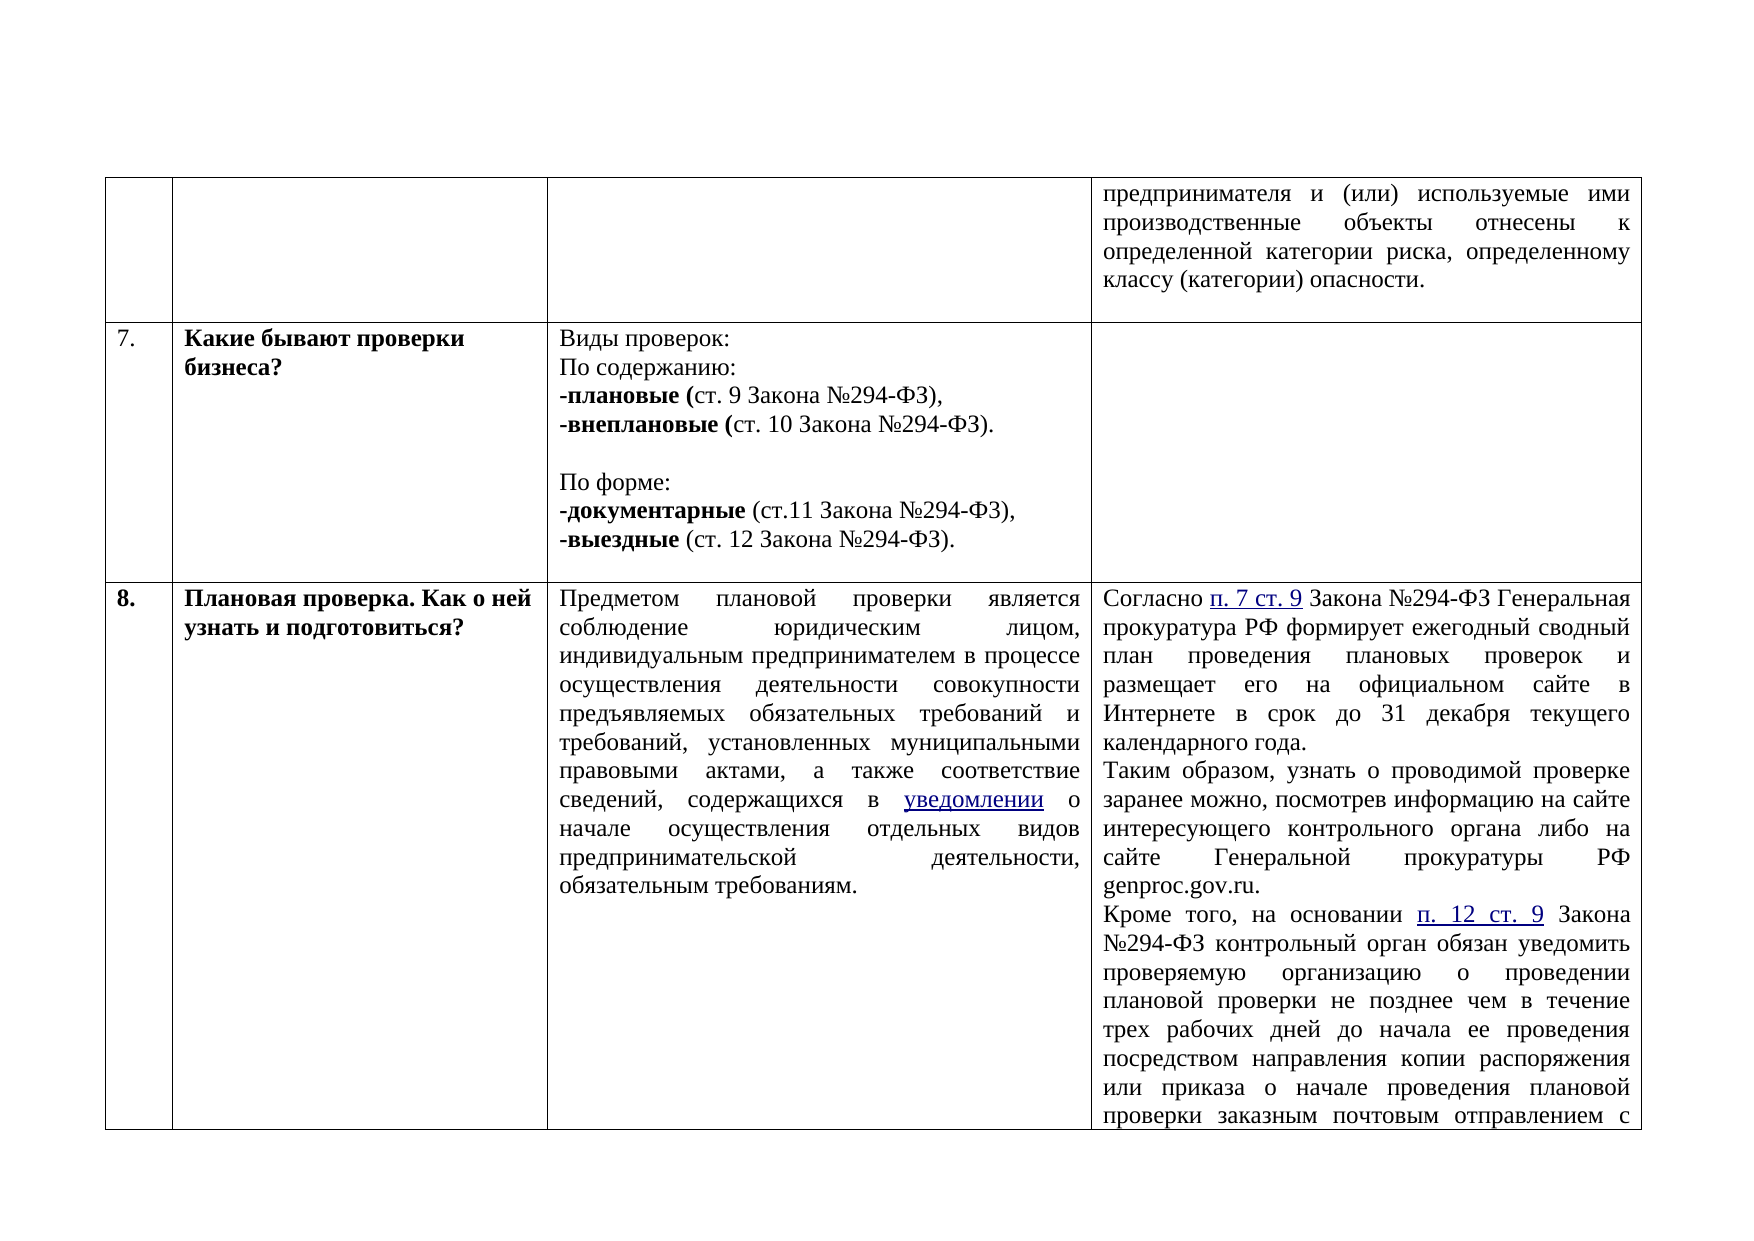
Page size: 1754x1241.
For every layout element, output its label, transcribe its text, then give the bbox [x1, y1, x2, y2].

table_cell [173, 583, 547, 1129]
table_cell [1092, 178, 1641, 322]
table_cell Виды проверок: По содержанию: -плановые (ст. 9 Закона №294-ФЗ), -внеплановые (ст. 10 Закона №294-ФЗ). По форме: -документарные (ст.11 Закона №294-Ф3), -выездные (ст. 12 Закона №294-ФЗ). [548, 323, 1091, 582]
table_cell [173, 178, 547, 322]
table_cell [1092, 583, 1641, 1129]
table_cell 8. [106, 583, 172, 1129]
table_cell 6. [106, 178, 172, 322]
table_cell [548, 178, 1091, 322]
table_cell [548, 583, 1091, 1129]
table_cell Какие бывают проверки бизнеса? [173, 323, 547, 582]
table_cell 7. [106, 323, 172, 582]
table_cell [1092, 323, 1641, 582]
